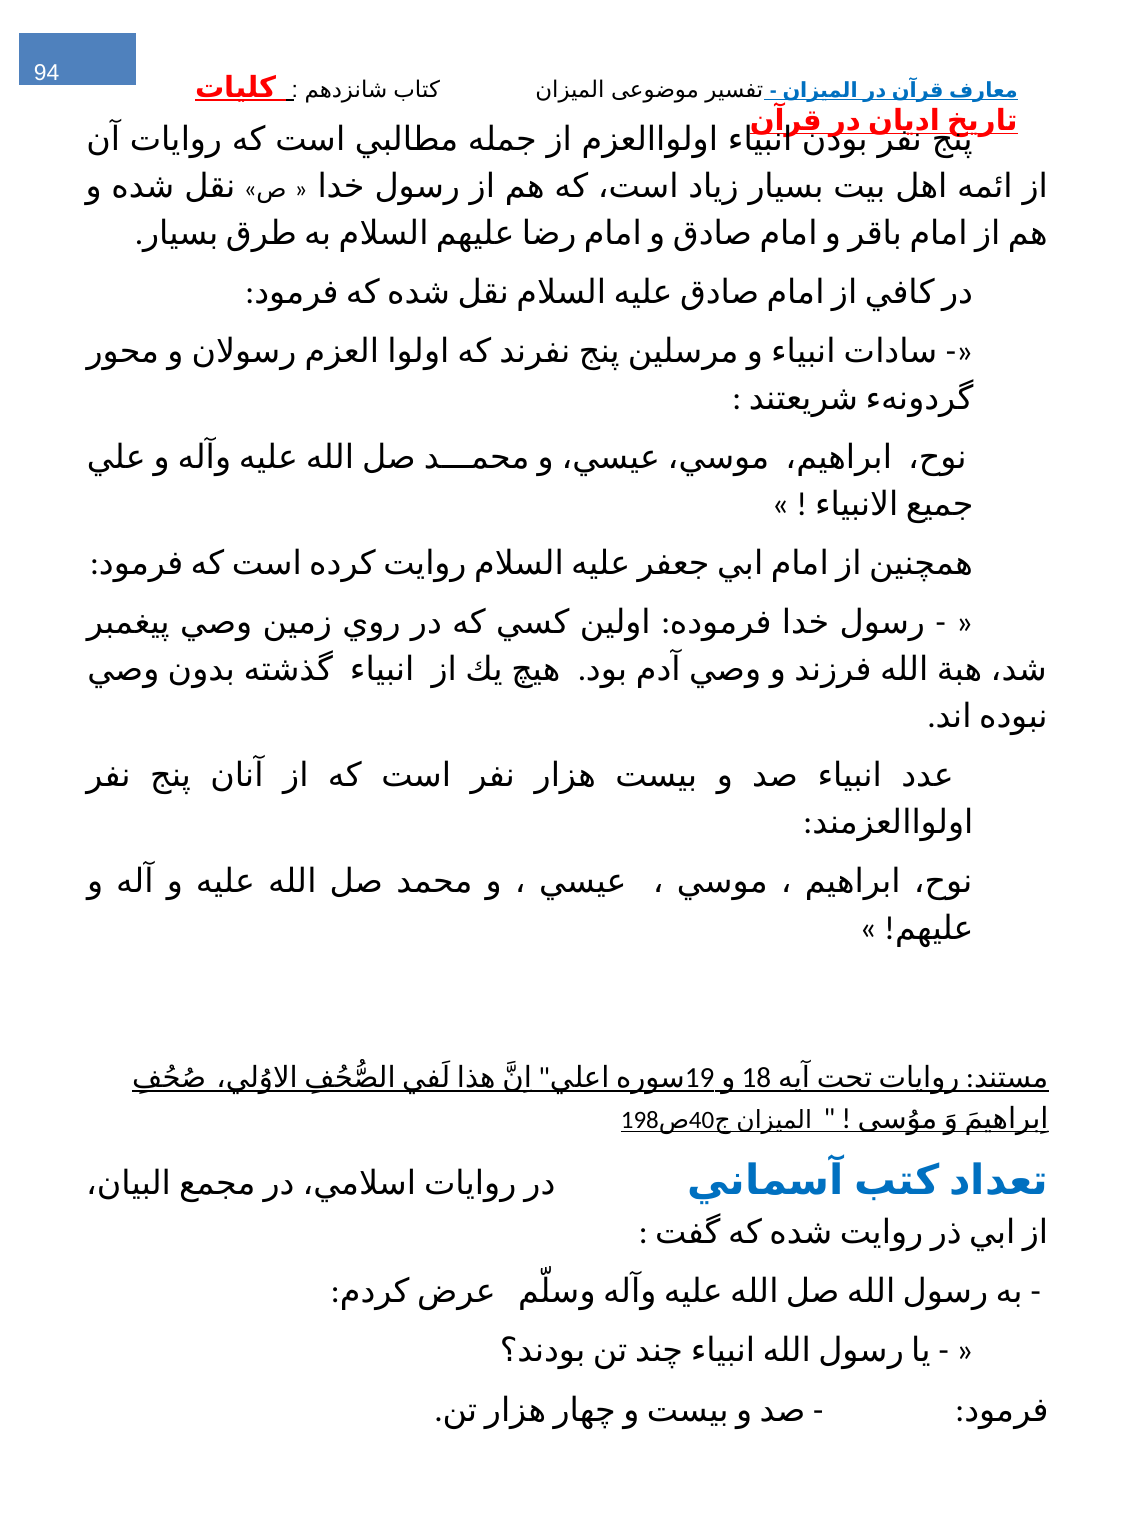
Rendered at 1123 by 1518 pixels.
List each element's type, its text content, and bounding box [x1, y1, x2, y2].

text « - رسول خدا فرموده: اولين كسي كه در روي زمين وصي پيغمبر شد، هبة الله فرزند و وصي آدم بود. هيچ يك از انبياء گذشته بدون وصي نبوده اند. [86, 602, 1048, 736]
text - به رسول الله صل الله عليه وآله وسلّم عرض كردم: [86, 1270, 1048, 1311]
text مستند: روايات تحت آيه 18 و 19سوره اعلي" اِنَّ هذا لَفي الصُّحُفِ الاوُلي، صُحُفِ اِبراهيمَ وَ موُسی ! " الميزان ج40ص198 [86, 1059, 1048, 1136]
text تعداد كتب آسماني در روايات اسلامي، در مجمع البيان، از ابي ذر روايت شده كه گفت : [86, 1154, 1048, 1251]
text «- سادات انبياء و مرسلين پنج نفرند كه اولوا العزم رسولان و محور گردونهء شريعتند : [86, 330, 973, 418]
text همچنين از امام ابي جعفر عليه السلام روايت كرده است كه فرمود: [86, 542, 973, 583]
text « - يا رسول الله انبياء چند تن بودند؟ [86, 1329, 1048, 1370]
text نوح، ابراهيم، موسي، عيسي، و محمـــد صل الله عليه وآله و علي جميع الانبياء ! » [86, 436, 973, 524]
text در كافي از امام صادق عليه السلام نقل شده كه فرمود: [86, 271, 1048, 312]
text فرمود: - صد و بيست و چهار هزار تن. [86, 1388, 1048, 1429]
text پنج نفر بودن انبياء اولواالعزم از جمله مطالبي است كه روايات آن از ائمه اهل بيت بسيار زياد است، كه هم از رسول خدا « ص» نقل شده و هم از امام باقر و امام صادق و امام رضا عليهم السلام به طرق بسيار. [86, 118, 1048, 252]
text عدد انبياء صد و بيست هزار نفر است كه از آنان پنج نفر اولواالعزمند: [86, 754, 973, 842]
text نوح، ابراهيم ، موسي ، عيسي ، و محمد صل الله عليه و آله و عليهم! » [86, 860, 973, 948]
